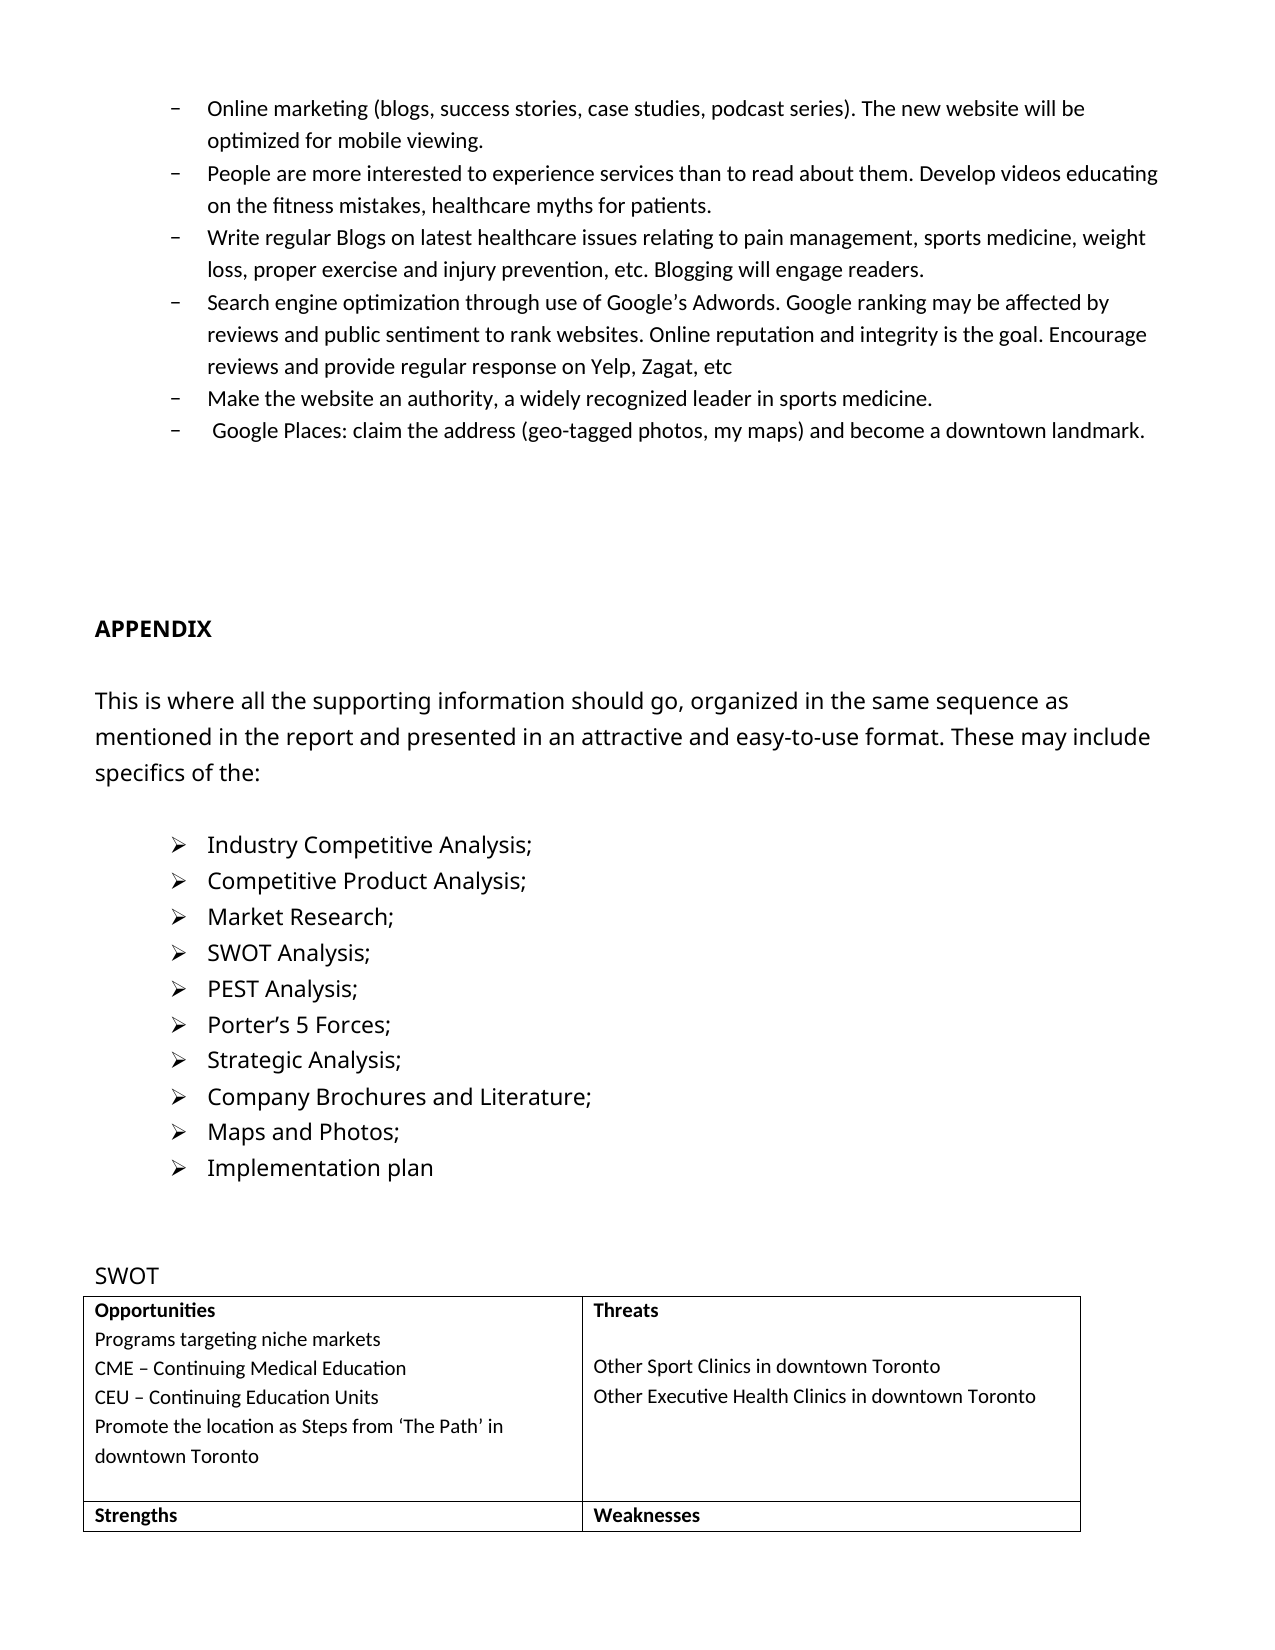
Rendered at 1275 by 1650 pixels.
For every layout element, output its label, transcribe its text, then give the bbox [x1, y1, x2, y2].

list Porter’s 5 Forces; [169, 1008, 1181, 1040]
table_header Threats Other Sport Clinics in downtown Toronto Other Executive Health Clinics in downtown Toronto [583, 1297, 1080, 1501]
subtitle APPENDIX [94, 613, 1181, 644]
list Write regular Blogs on latest healthcare issues relating to pain management, sports medicine, weight loss, proper exercise and injury prevention, etc. Blogging will engage readers. [169, 223, 1181, 283]
list Industry Competitive Analysis; [169, 829, 1181, 860]
list Make the website an authority, a widely recognized leader in sports medicine. [169, 384, 1181, 412]
list Company Brochures and Literature; [169, 1080, 1181, 1112]
list Google Places: claim the address (geo-tagged photos, my maps) and become a downtown landmark. [169, 416, 1181, 444]
list Maps and Photos; [169, 1116, 1181, 1148]
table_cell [84, 1502, 582, 1531]
text This is where all the supporting information should go, organized in the same sequence as mentioned in the report and presented in an attractive and easy-to-use format. These may include specifics of the: [94, 685, 1181, 788]
list Strategic Analysis; [169, 1044, 1181, 1076]
list Competitive Product Analysis; [169, 865, 1181, 896]
list Implementation plan [169, 1152, 1181, 1183]
list People are more interested to experience services than to read about them. Develop videos educating on the fitness mistakes, healthcare myths for patients. [169, 159, 1181, 219]
table_header Opportunities Programs targeting niche markets CME – Continuing Medical Education CEU – Continuing Education Units Promote the location as Steps from ‘The Path’ in downtown Toronto [84, 1297, 582, 1501]
list PEST Analysis; [169, 973, 1181, 1004]
list Market Research; [169, 901, 1181, 932]
list Search engine optimization through use of Google’s Adwords. Google ranking may be affected by reviews and public sentiment to rank websites. Online reputation and integrity is the goal. Encourage reviews and provide regular response on Yelp, Zagat, etc [169, 288, 1181, 380]
list Online marketing (blogs, success stories, case studies, podcast series). The new website will be optimized for mobile viewing. [169, 94, 1181, 155]
text SWOT [94, 1260, 1181, 1291]
list SWOT Analysis; [169, 937, 1181, 968]
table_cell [583, 1502, 1080, 1531]
